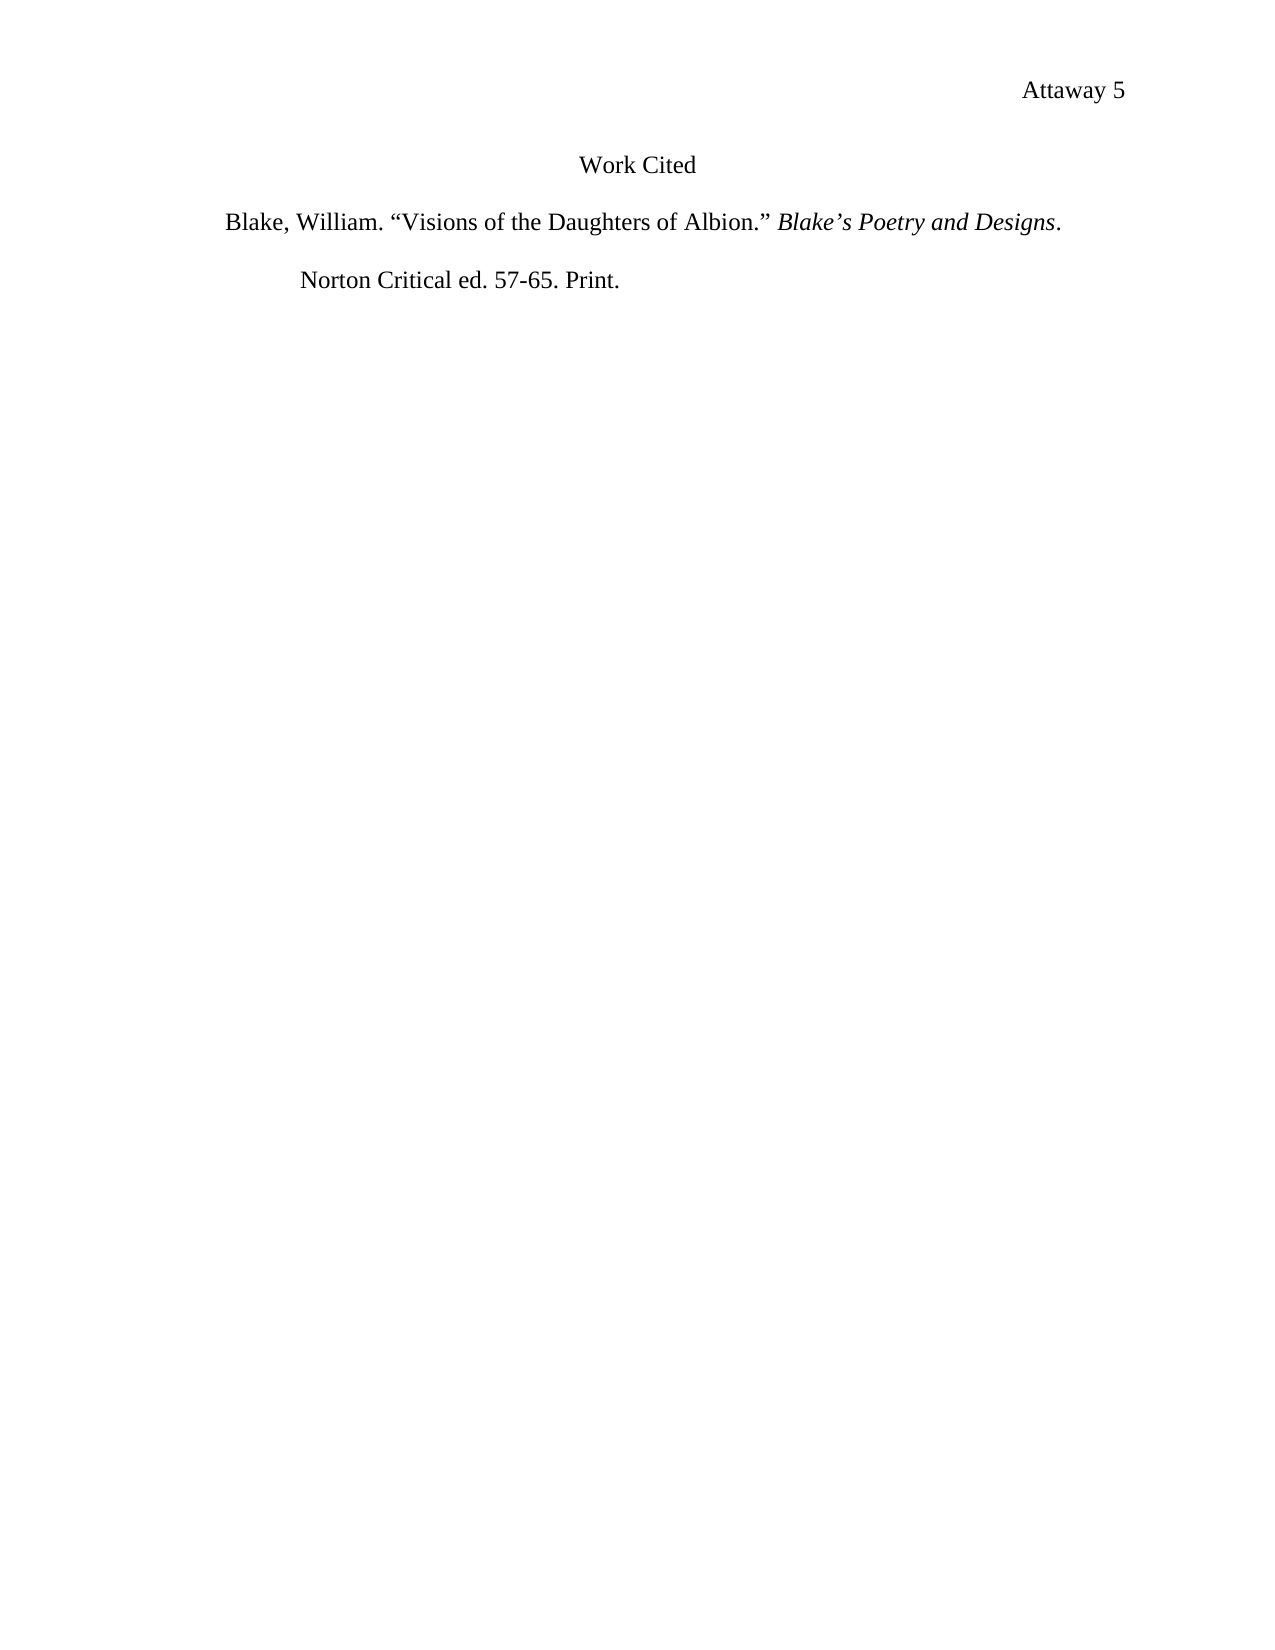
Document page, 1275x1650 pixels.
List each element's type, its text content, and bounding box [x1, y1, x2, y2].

text Work Cited [150, 150, 1125, 179]
text Blake, William. “Visions of the Daughters of Albion.” Blake’s Poetry and Designs. Norton Critical ed. 57-65. Print. [225, 207, 1125, 294]
